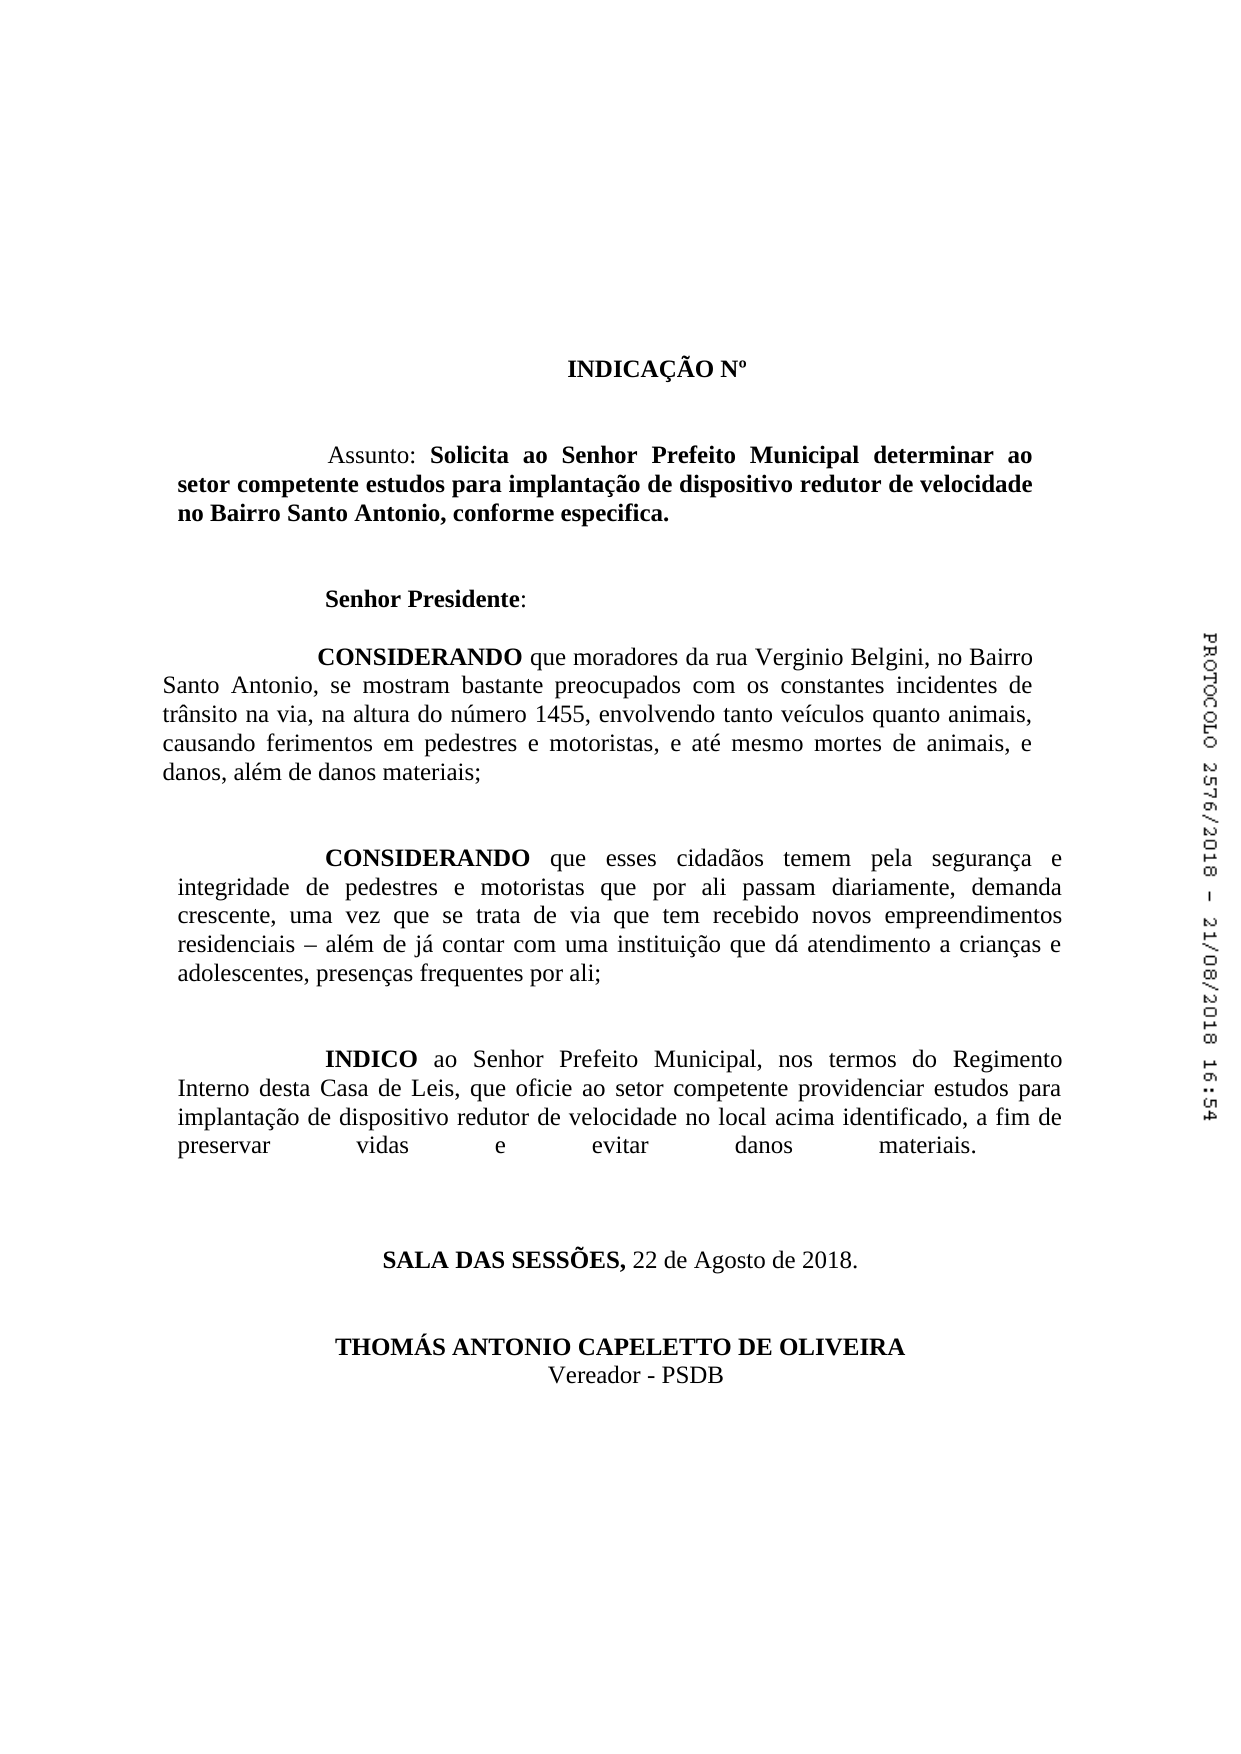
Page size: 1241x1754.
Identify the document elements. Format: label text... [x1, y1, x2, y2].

text CONSIDERANDO que moradores da rua Verginio Belgini, no Bairro Santo Antonio, se mostram bastante preocupados com os constantes incidentes de trânsito na via, na altura do número 1455, envolvendo tanto veículos quanto animais, causando ferimentos em pedestres e motoristas, e até mesmo mortes de animais, e danos, além de danos materiais; [162, 642, 1034, 786]
text Senhor Presidente: [252, 584, 1034, 613]
text SALA DAS SESSÕES, 22 de Agosto de 2018. [177, 1246, 1063, 1274]
picture [1177, 629, 1241, 1125]
text INDICAÇÃO Nº [177, 354, 1063, 383]
text CONSIDERANDO que esses cidadãos temem pela segurança e integridade de pedestres e motoristas que por ali passam diariamente, demanda crescente, uma vez que se trata de via que tem recebido novos empreendimentos residenciais – além de já contar com uma instituição que dá atendimento a crianças e adolescentes, presenças frequentes por ali; [177, 843, 1063, 987]
text INDICO ao Senhor Prefeito Municipal, nos termos do Regimento Interno desta Casa de Leis, que oficie ao setor competente providenciar estudos para implantação de dispositivo redutor de velocidade no local acima identificado, a fim de preservar vidas e evitar danos materiais. [177, 1044, 1063, 1188]
text THOMÁS ANTONIO CAPELETTO DE OLIVEIRA [177, 1332, 1063, 1361]
text Vereador - PSDB [177, 1361, 1063, 1389]
text Assunto: Solicita ao Senhor Prefeito Municipal determinar ao setor competente estudos para implantação de dispositivo redutor de velocidade no Bairro Santo Antonio, conforme especifica. [177, 441, 1034, 527]
